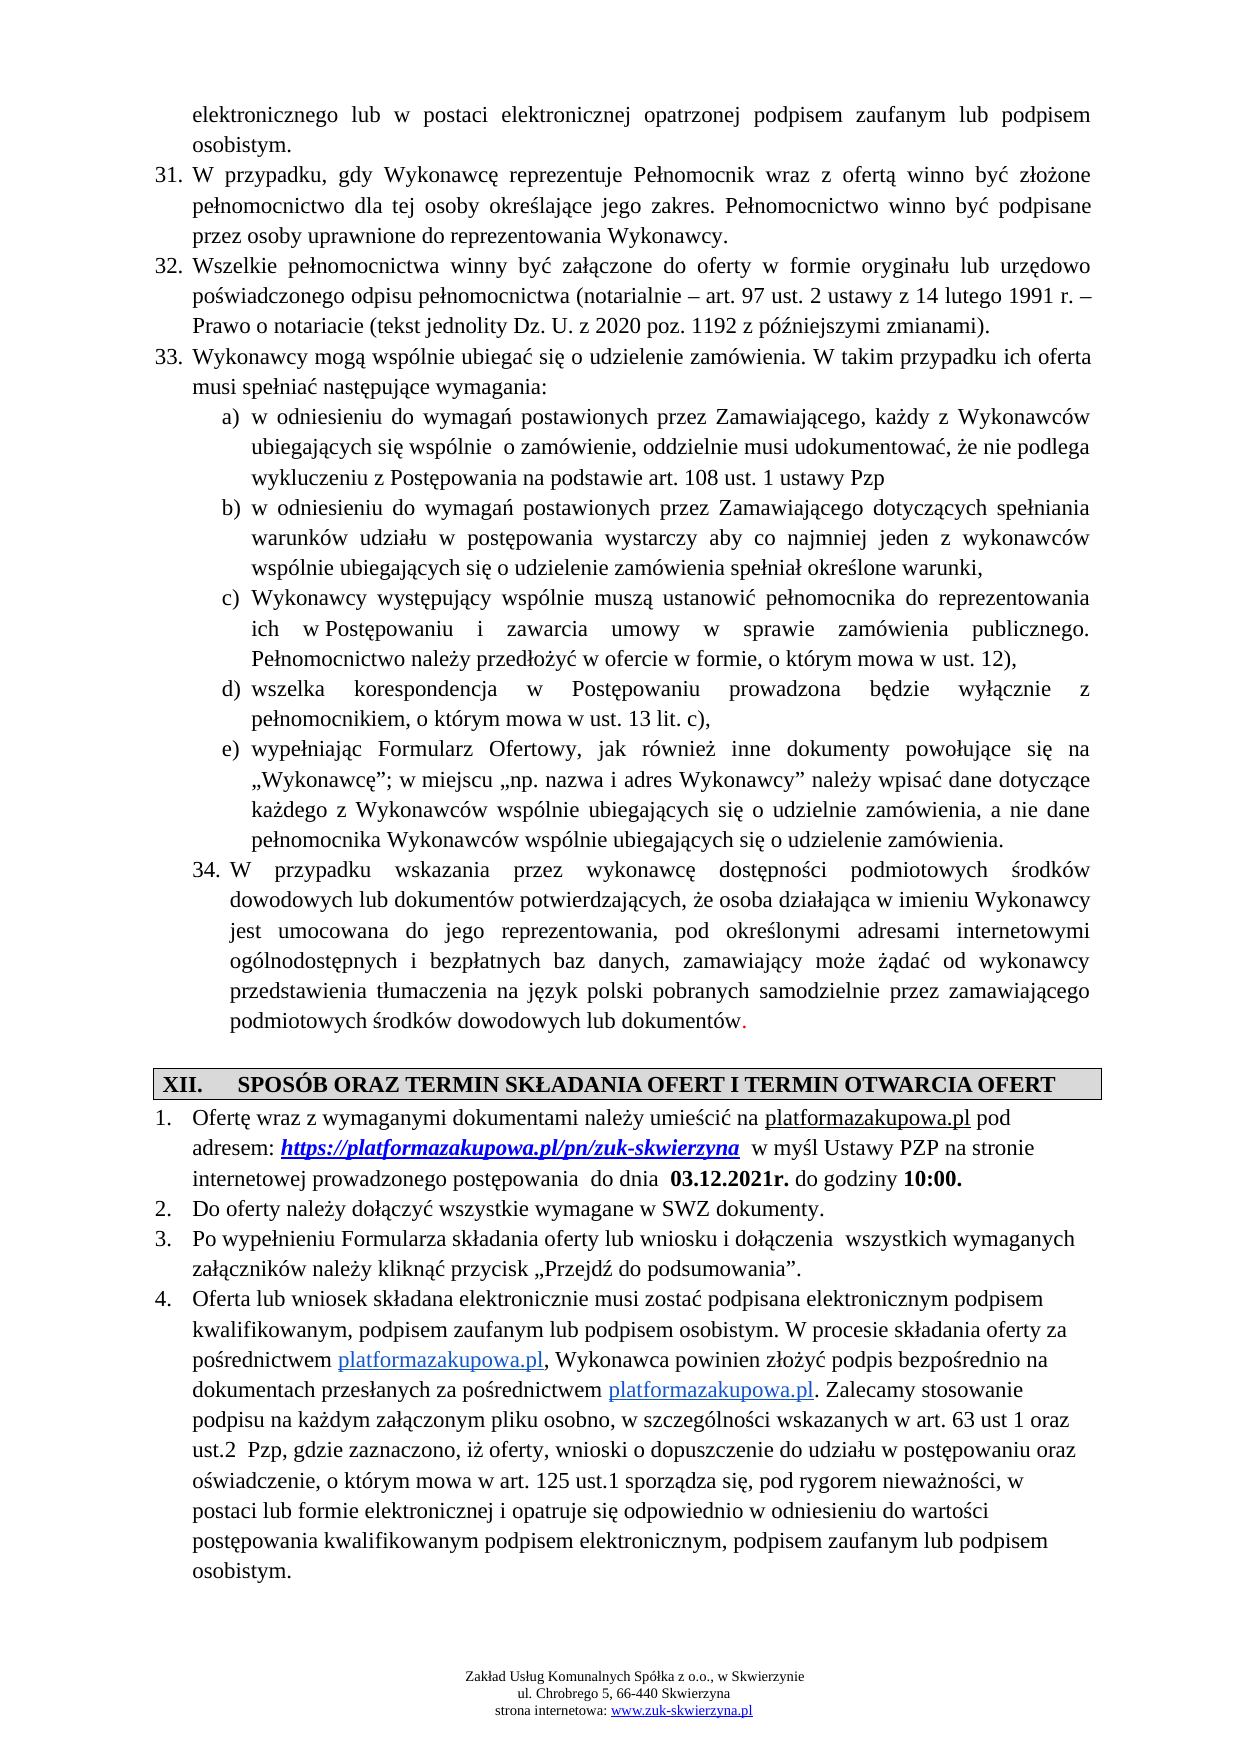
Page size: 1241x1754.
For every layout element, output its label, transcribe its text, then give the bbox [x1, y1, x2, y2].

list Oferta lub wniosek składana elektronicznie musi zostać podpisana elektronicznym podpisem kwalifikowanym, podpisem zaufanym lub podpisem osobistym. W procesie składania oferty za pośrednictwem platformazakupowa.pl, Wykonawca powinien złożyć podpis bezpośrednio na dokumentach przesłanych za pośrednictwem platformazakupowa.pl. Zalecamy stosowanie podpisu na każdym załączonym pliku osobno, w szczególności wskazanych w art. 63 ust 1 oraz ust.2 Pzp, gdzie zaznaczono, iż oferty, wnioski o dopuszczenie do udziału w postępowaniu oraz oświadczenie, o którym mowa w art. 125 ust.1 sporządza się, pod rygorem nieważności, w postaci lub formie elektronicznej i opatruje się odpowiednio w odniesieniu do wartości postępowania kwalifikowanym podpisem elektronicznym, podpisem zaufanym lub podpisem osobistym. [154, 1285, 1092, 1584]
list Wykonawcy mogą wspólnie ubiegać się o udzielenie zamówienia. W takim przypadku ich oferta musi spełniać następujące wymagania: [154, 343, 1092, 399]
list wszelka korespondencja w Postępowaniu prowadzona będzie wyłącznie z pełnomocnikiem, o którym mowa w ust. 13 lit. c), [222, 675, 1091, 732]
list wypełniając Formularz Ofertowy, jak również inne dokumenty powołujące się na „Wykonawcę”; w miejscu „np. nazwa i adres Wykonawcy” należy wpisać dane dotyczące każdego z Wykonawców wspólnie ubiegających się o udzielnie zamówienia, a nie dane pełnomocnika Wykonawców wspólnie ubiegających się o udzielenie zamówienia. [222, 735, 1091, 852]
list Wykonawcy występujący wspólnie muszą ustanowić pełnomocnika do reprezentowania ich w Postępowaniu i zawarcia umowy w sprawie zamówienia publicznego. Pełnomocnictwo należy przedłożyć w ofercie w formie, o którym mowa w ust. 12), [222, 584, 1091, 671]
list Po wypełnieniu Formularza składania oferty lub wniosku i dołączenia wszystkich wymaganych załączników należy kliknąć przycisk „Przejdź do podsumowania”. [154, 1225, 1092, 1282]
list SPOSÓB ORAZ TERMIN SKŁADANIA OFERT I TERMIN OTWARCIA OFERT [154, 1069, 1101, 1099]
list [154, 101, 1092, 158]
list w odniesieniu do wymagań postawionych przez Zamawiającego dotyczących spełniania warunków udziału w postępowania wystarczy aby co najmniej jeden z wykonawców wspólnie ubiegających się o udzielenie zamówienia spełniał określone warunki, [222, 494, 1091, 581]
list Do oferty należy dołączyć wszystkie wymagane w SWZ dokumenty. [154, 1195, 1092, 1221]
list W przypadku, gdy Wykonawcę reprezentuje Pełnomocnik wraz z ofertą winno być złożone pełnomocnictwo dla tej osoby określające jego zakres. Pełnomocnictwo winno być podpisane przez osoby uprawnione do reprezentowania Wykonawcy. [154, 161, 1092, 248]
list Ofertę wraz z wymaganymi dokumentami należy umieścić na platformazakupowa.pl pod adresem: https://platformazakupowa.pl/pn/zuk-skwierzyna w myśl Ustawy PZP na stronie internetowej prowadzonego postępowania do dnia 03.12.2021r. do godziny 10:00. [154, 1104, 1092, 1191]
list W przypadku wskazania przez wykonawcę dostępności podmiotowych środków dowodowych lub dokumentów potwierdzających, że osoba działająca w imieniu Wykonawcy jest umocowana do jego reprezentowania, pod określonymi adresami internetowymi ogólnodostępnych i bezpłatnych baz danych, zamawiający może żądać od wykonawcy przedstawienia tłumaczenia na język polski pobranych samodzielnie przez zamawiającego podmiotowych środków dowodowych lub dokumentów. [192, 856, 1091, 1034]
list w odniesieniu do wymagań postawionych przez Zamawiającego, każdy z Wykonawców ubiegających się wspólnie o zamówienie, oddzielnie musi udokumentować, że nie podlega wykluczeniu z Postępowania na podstawie art. 108 ust. 1 ustawy Pzp [222, 403, 1091, 490]
list Wszelkie pełnomocnictwa winny być załączone do oferty w formie oryginału lub urzędowo poświadczonego odpisu pełnomocnictwa (notarialnie – art. 97 ust. 2 ustawy z 14 lutego 1991 r. – Prawo o notariacie (tekst jednolity Dz. U. z 2020 poz. 1192 z późniejszymi zmianami). [154, 252, 1092, 339]
